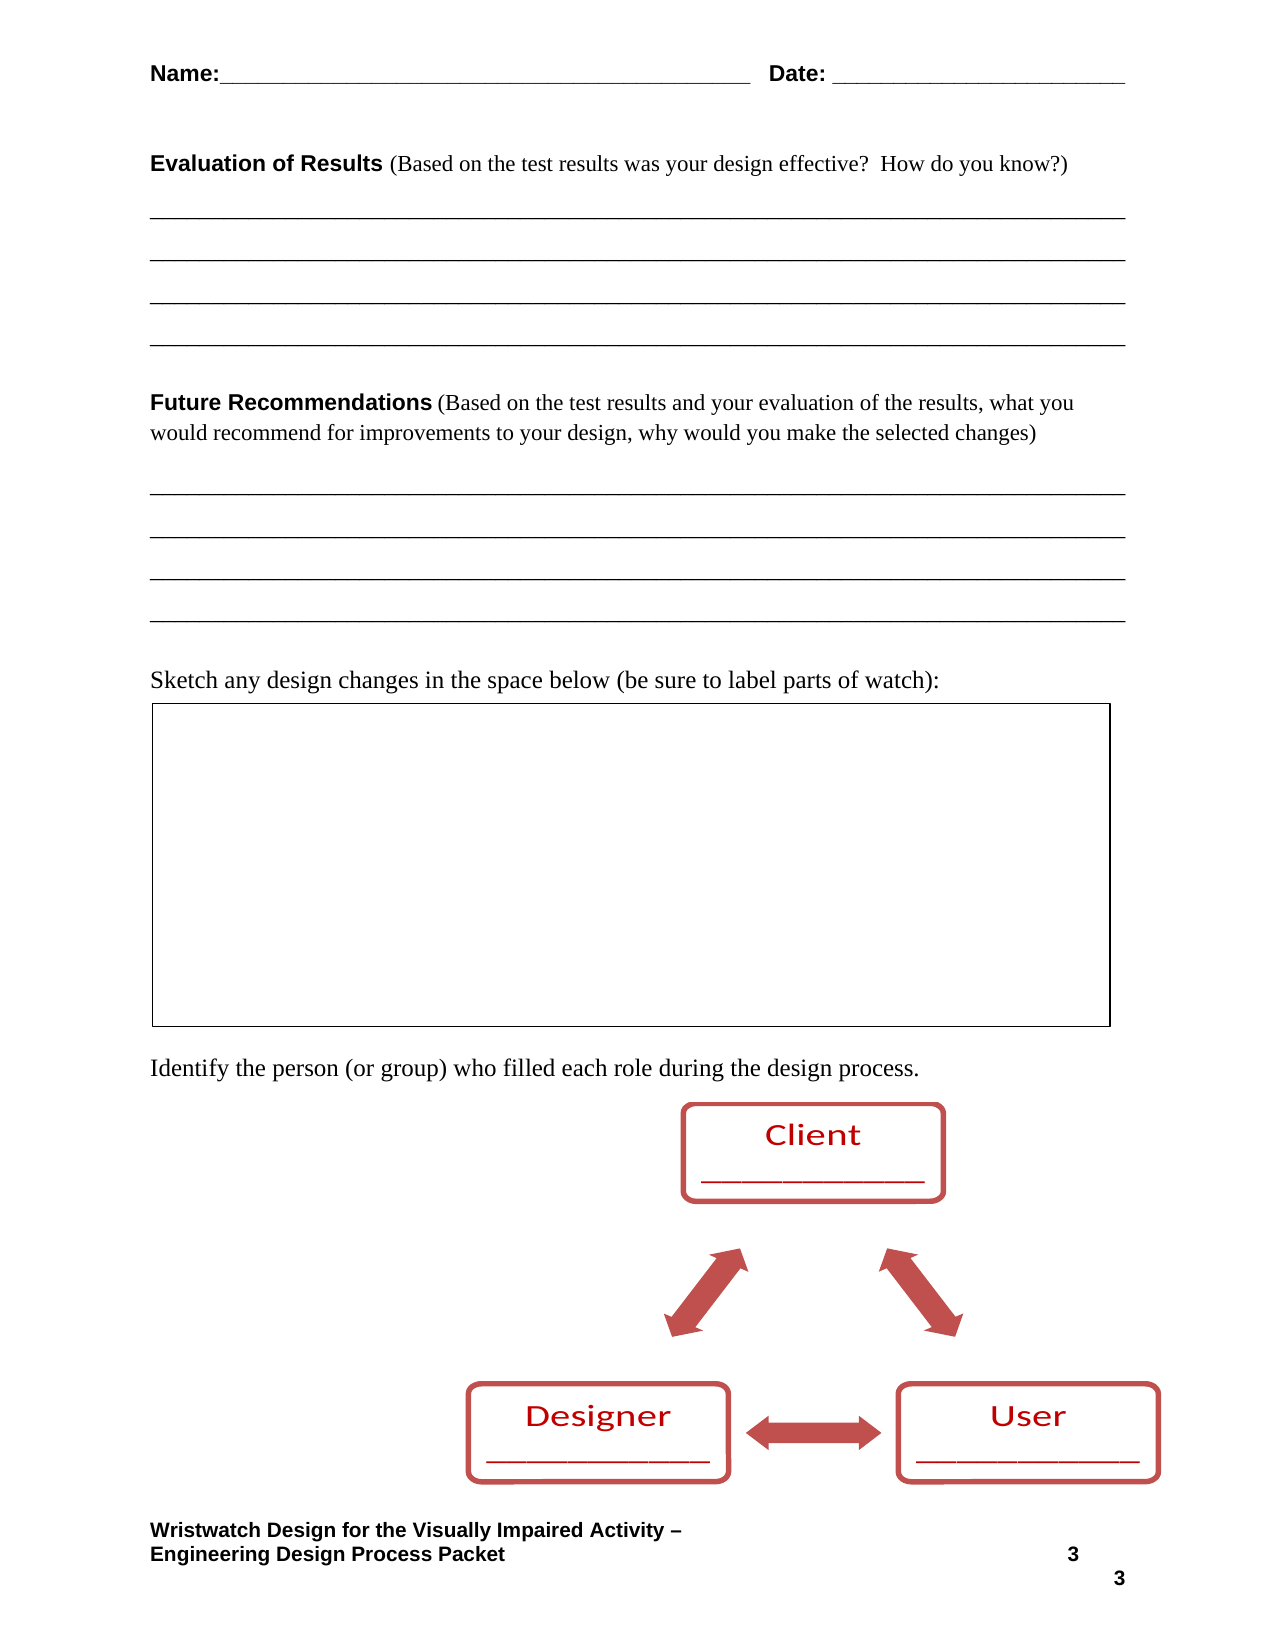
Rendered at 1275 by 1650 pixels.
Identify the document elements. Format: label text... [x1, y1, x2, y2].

text Future Recommendations (Based on the test results and your evaluation of the results, what you would recommend for improvements to your design, why would you make the selected changes) [150, 389, 1125, 446]
text Evaluation of Results (Based on the test results was your design effective? How do you know?) [150, 150, 1125, 176]
text Identify the person (or group) who filled each role during the design process. [150, 1053, 1125, 1082]
text Sketch any design changes in the space below (be sure to label parts of watch): [150, 665, 1125, 693]
